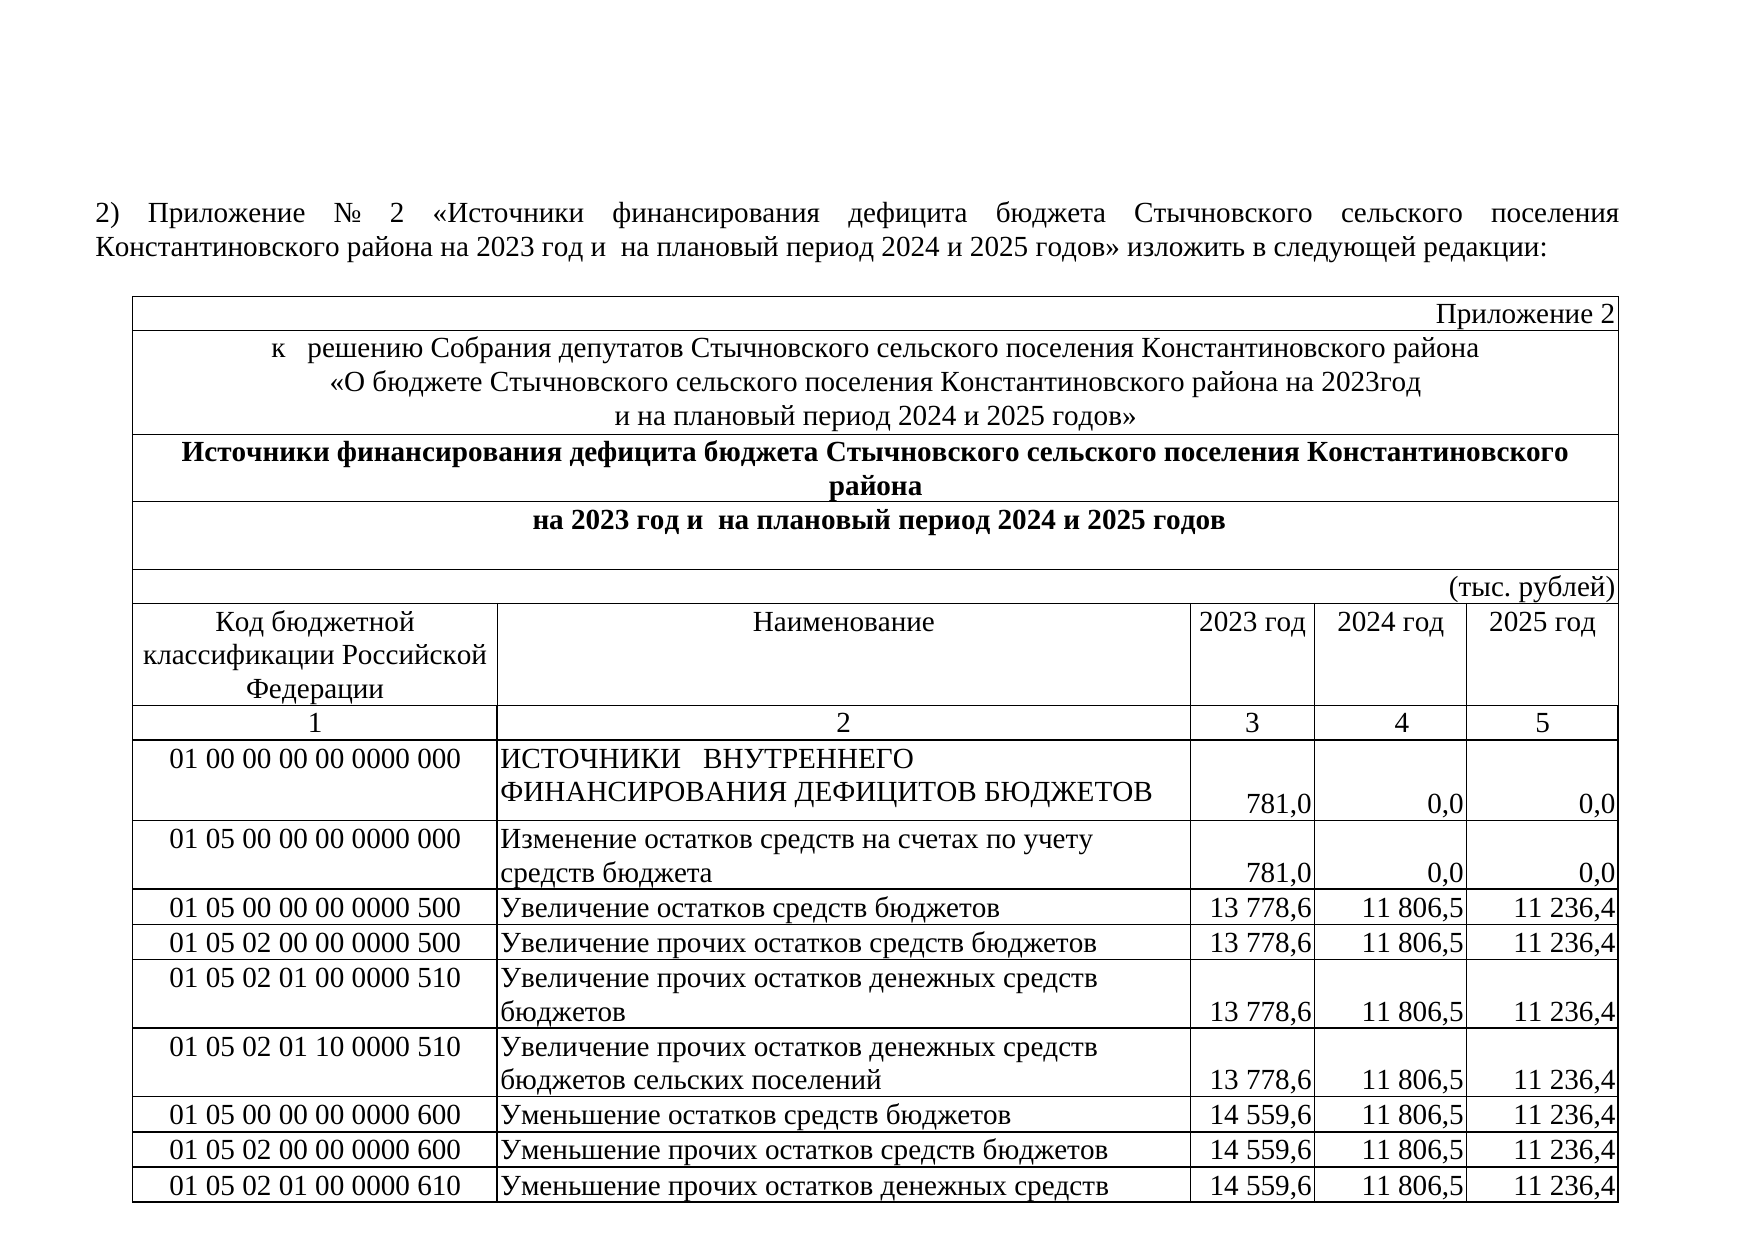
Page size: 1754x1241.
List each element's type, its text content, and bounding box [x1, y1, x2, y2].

table_cell 13 778,6 [1191, 1029, 1314, 1096]
table_cell 11 236,4 [1467, 1097, 1617, 1131]
table_cell Уменьшение прочих остатков средств бюджетов [498, 1133, 1190, 1166]
table_cell 14 559,6 [1191, 1133, 1314, 1166]
table_cell 11 806,5 [1315, 1029, 1466, 1096]
table_cell 11 236,4 [1467, 890, 1617, 923]
table_cell 11 806,5 [1315, 1168, 1466, 1201]
table_cell 11 236,4 [1467, 1168, 1617, 1201]
table_cell Наименование [498, 604, 1190, 704]
table_cell 781,0 [1191, 821, 1314, 888]
table_cell 11 236,4 [1467, 960, 1617, 1027]
table_cell 11 806,5 [1315, 925, 1466, 958]
table_cell на 2023 год и на плановый период 2024 и 2025 годов [133, 502, 1618, 569]
table_cell 5 [1467, 706, 1617, 739]
table_cell Увеличение остатков средств бюджетов [498, 890, 1190, 923]
table_cell 11 806,5 [1315, 1133, 1466, 1166]
table_cell к решению Собрания депутатов Стычновского сельского поселения Константиновского района «О бюджете Стычновского сельского поселения Константиновского района на 2023год и на плановый период 2024 и 2025 годов» [133, 331, 1618, 434]
table_cell (тыс. рублей) [133, 570, 1618, 603]
table_header Приложение 2 [133, 297, 1618, 330]
table_cell 3 [1191, 706, 1314, 739]
table_cell 1 [133, 706, 496, 739]
table_cell 01 05 00 00 00 0000 000 [133, 821, 496, 888]
table_cell 14 559,6 [1191, 1168, 1314, 1201]
table_cell 0,0 [1315, 741, 1466, 820]
table_cell 13 778,6 [1191, 890, 1314, 923]
table_cell 2023 год [1191, 604, 1314, 704]
text 2) Приложение № 2 «Источники финансирования дефицита бюджета Стычновского сельского поселения Константиновского района на 2023 год и на плановый период 2024 и 2025 годов» изложить в следующей редакции: [95, 195, 1621, 262]
table_cell 01 05 00 00 00 0000 500 [133, 890, 496, 923]
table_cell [133, 1168, 496, 1201]
table_cell 2024 год [1315, 604, 1466, 704]
table_cell 2 [498, 706, 1190, 739]
table_cell 4 [1315, 706, 1466, 739]
table_cell 01 05 02 00 00 0000 600 [133, 1133, 496, 1166]
table_cell 0,0 [1467, 821, 1617, 888]
table_cell 11 236,4 [1467, 925, 1617, 958]
table_cell Увеличение прочих остатков денежных средств бюджетов сельских поселений [498, 1029, 1190, 1096]
table_cell 11 806,5 [1315, 960, 1466, 1027]
table_cell 01 00 00 00 00 0000 000 [133, 741, 496, 820]
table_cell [498, 1168, 1190, 1201]
table_cell 11 806,5 [1315, 1097, 1466, 1131]
table_cell 11 236,4 [1467, 1029, 1617, 1096]
table_cell 13 778,6 [1191, 960, 1314, 1027]
table_cell ИСТОЧНИКИ ВНУТРЕННЕГО ФИНАНСИРОВАНИЯ ДЕФИЦИТОВ БЮДЖЕТОВ [498, 741, 1190, 820]
table_cell 01 05 02 00 00 0000 500 [133, 925, 496, 958]
table_cell 781,0 [1191, 741, 1314, 820]
table_cell Источники финансирования дефицита бюджета Стычновского сельского поселения Константиновского района [133, 435, 1618, 501]
table_cell Уменьшение остатков средств бюджетов [498, 1097, 1190, 1131]
table_cell Код бюджетной классификации Российской Федерации [133, 604, 497, 704]
table_cell 14 559,6 [1191, 1097, 1314, 1131]
table_cell 11 236,4 [1467, 1133, 1617, 1166]
table_cell 2025 год [1467, 604, 1618, 704]
table_cell 01 05 00 00 00 0000 600 [133, 1097, 496, 1131]
table_cell 01 05 02 01 10 0000 510 [133, 1029, 496, 1096]
table_cell 13 778,6 [1191, 925, 1314, 958]
table_cell Увеличение прочих остатков средств бюджетов [498, 925, 1190, 958]
table_cell Изменение остатков средств на счетах по учету средств бюджета [498, 821, 1190, 888]
table_cell 0,0 [1315, 821, 1466, 888]
table_cell 0,0 [1467, 741, 1617, 820]
table_cell 11 806,5 [1315, 890, 1466, 923]
table_cell 01 05 02 01 00 0000 510 [133, 960, 496, 1027]
table_cell Увеличение прочих остатков денежных средств бюджетов [498, 960, 1190, 1027]
